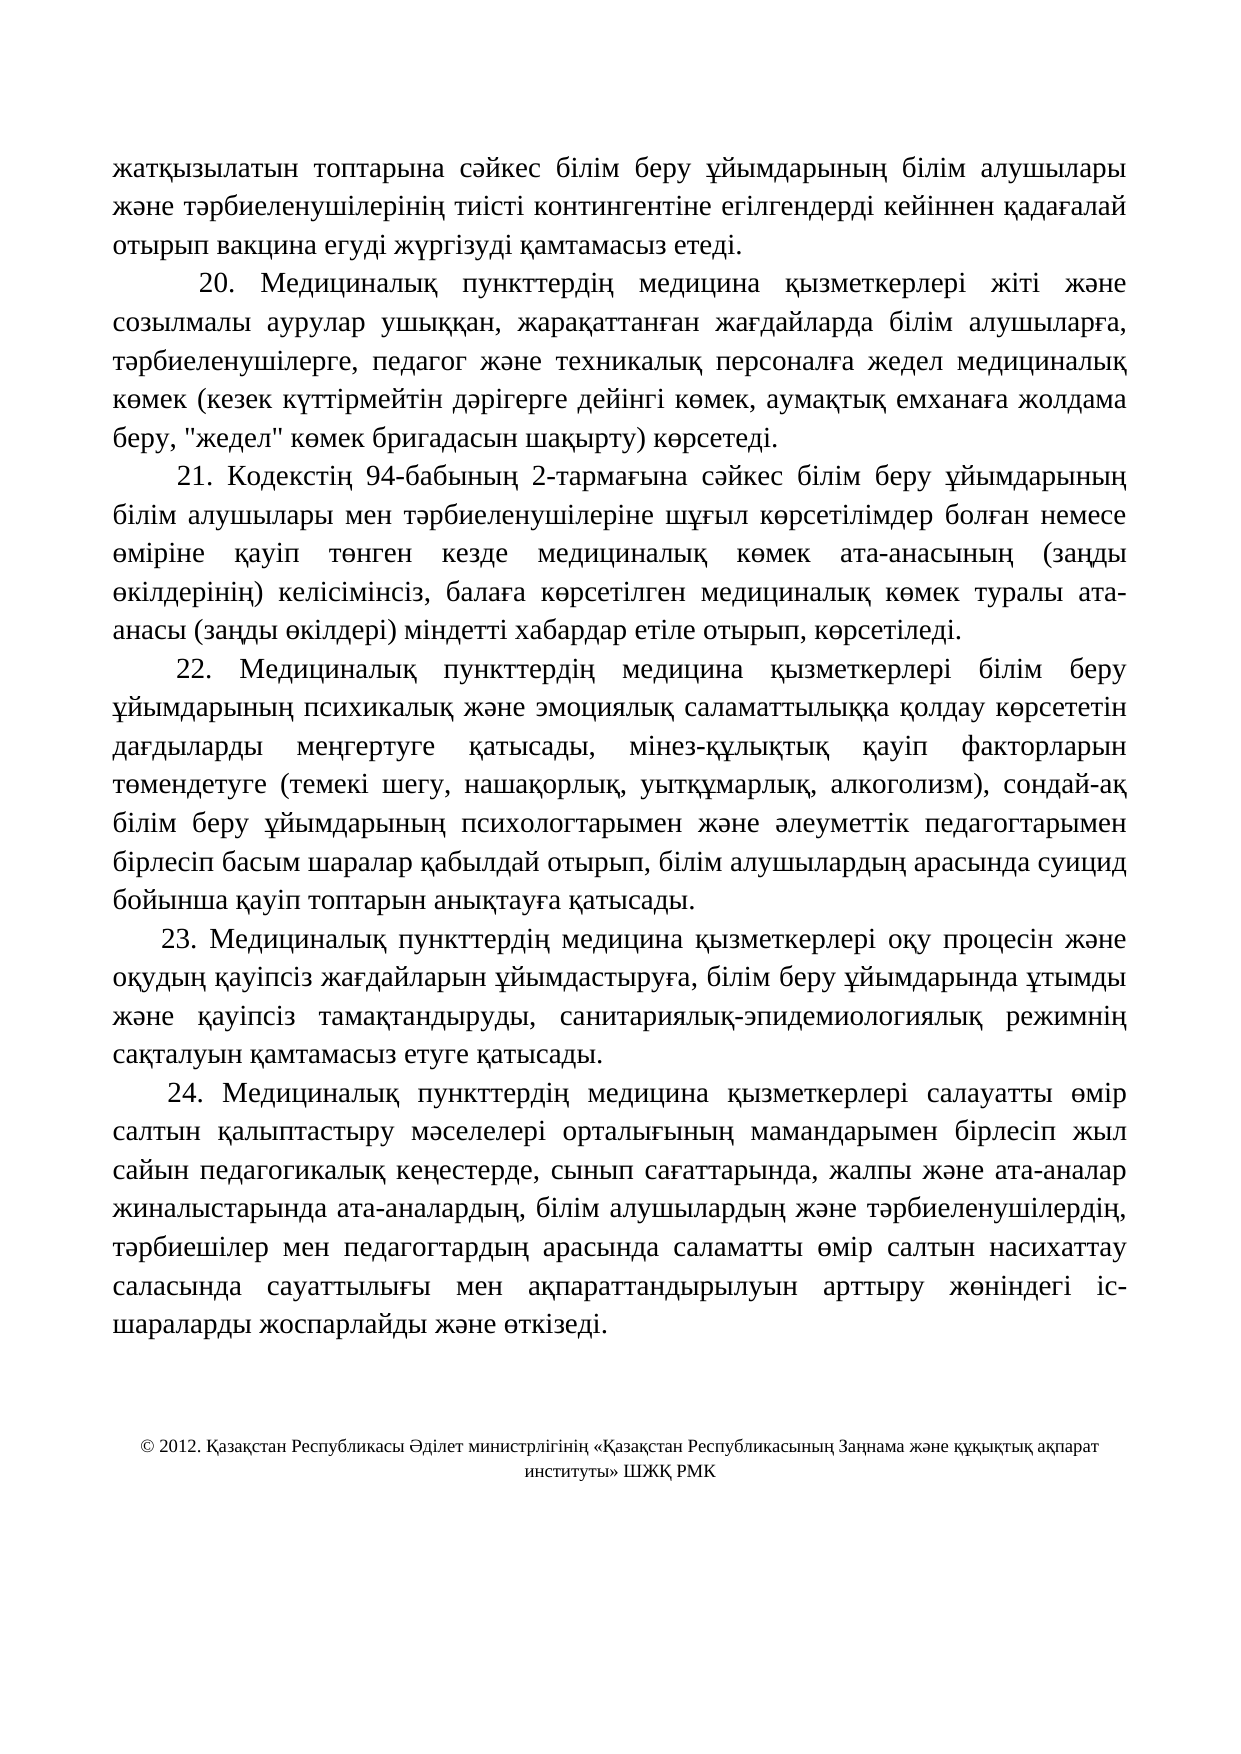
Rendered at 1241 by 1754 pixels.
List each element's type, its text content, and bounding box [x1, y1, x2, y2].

text © 2012. Қазақстан Республикасы Әділет министрлігінің «Қазақстан Республикасының Заңнама және құқықтық ақпарат институты» ШЖҚ РМК [112, 1435, 1128, 1482]
text 24. Медициналық пункттердің медицина қызметкерлері салауатты өмір салтын қалыптастыру мәселелері орталығының мамандарымен бірлесіп жыл сайын педагогикалық кеңестерде, сынып сағаттарында, жалпы және ата-аналар жиналыстарында ата-аналардың, білім алушылардың және тәрбиеленушілердің, тәрбиешілер мен педагогтардың арасында саламатты өмір салтын насихаттау саласында сауаттылығы мен ақпараттандырылуын арттыру жөніндегі іс-шараларды жоспарлайды және өткізеді. [112, 1075, 1128, 1340]
text 22. Медициналық пункттердің медицина қызметкерлері білім беру ұйымдарының психикалық және эмоциялық саламаттылыққа қолдау көрсететін дағдыларды меңгертуге қатысады, мінез-құлықтық қауіп факторларын төмендетуге (темекі шегу, нашақорлық, уытқұмарлық, алкоголизм), сондай-ақ білім беру ұйымдарының психологтарымен және әлеуметтік педагогтарымен бірлесіп басым шаралар қабылдай отырып, білім алушылардың арасында суицид бойынша қауіп топтарын анықтауға қатысады. [112, 651, 1128, 916]
text 20. Медициналық пункттердің медицина қызметкерлері жіті және созылмалы аурулар ушыққан, жарақаттанған жағдайларда білім алушыларға, тәрбиеленушілерге, педагог және техникалық персоналға жедел медициналық көмек (кезек күттірмейтін дәрігерге дейінгі көмек, аумақтық емханаға жолдама беру, "жедел" көмек бригадасын шақырту) көрсетеді. [112, 266, 1128, 453]
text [112, 150, 1128, 261]
text 21. Кодекстің 94-бабының 2-тармағына сәйкес білім беру ұйымдарының білім алушылары мен тәрбиеленушілеріне шұғыл көрсетілімдер болған немесе өміріне қауіп төнген кезде медициналық көмек ата-анасының (заңды өкілдерінің) келісімінсіз, балаға көрсетілген медициналық көмек туралы ата-анасы (заңды өкілдері) міндетті хабардар етіле отырып, көрсетіледі. [112, 458, 1128, 646]
text 23. Медициналық пункттердің медицина қызметкерлері оқу процесін және оқудың қауіпсіз жағдайларын ұйымдастыруға, білім беру ұйымдарында ұтымды және қауіпсіз тамақтандыруды, санитариялық-эпидемиологиялық режимнің сақталуын қамтамасыз етуге қатысады. [112, 921, 1128, 1070]
